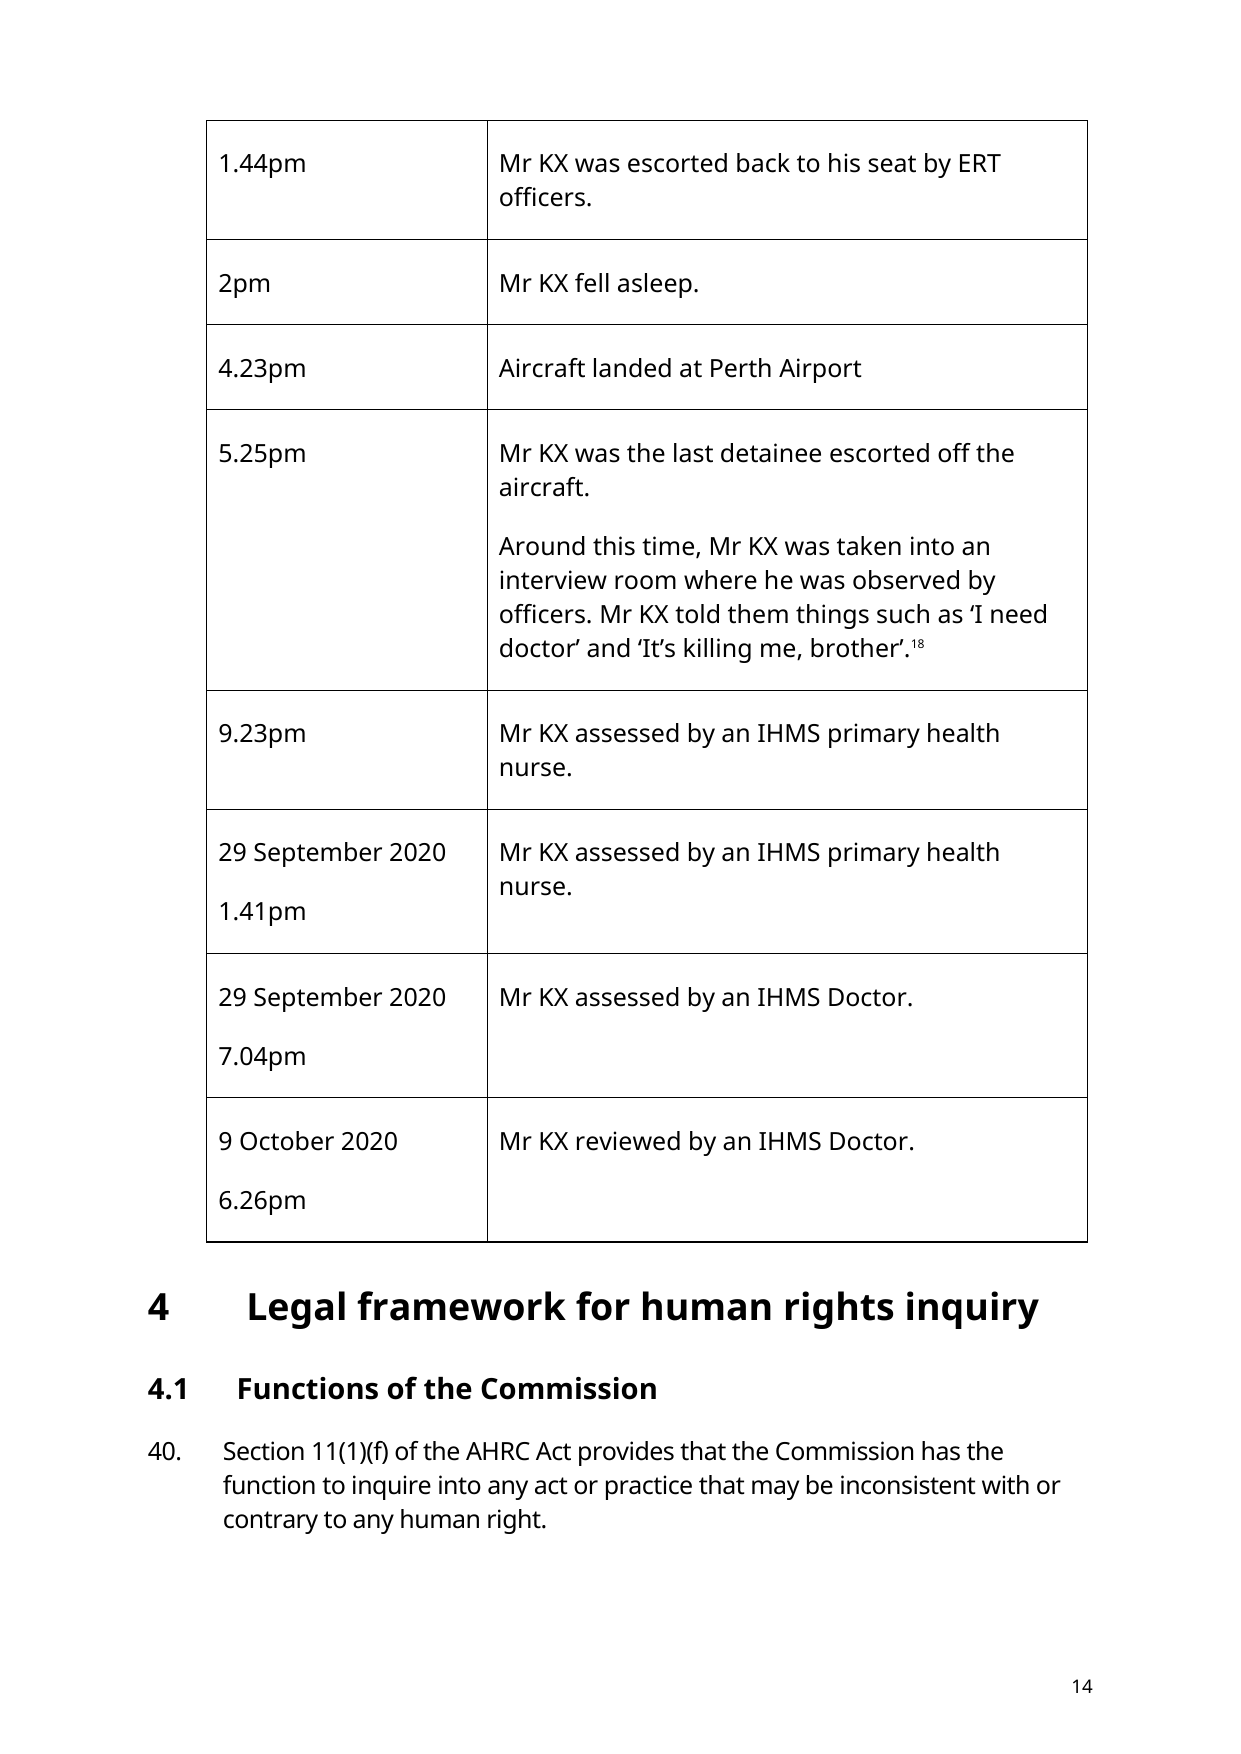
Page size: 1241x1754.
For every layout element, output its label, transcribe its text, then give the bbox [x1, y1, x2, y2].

table_cell Mr KX was the last detainee escorted off the aircraft. Around this time, Mr KX was taken into an interview room where he was observed by officers. Mr KX told them things such as ‘I need doctor’ and ‘It’s killing me, brother’. [488, 410, 1087, 690]
table_cell Mr KX reviewed by an IHMS Doctor. [488, 1098, 1087, 1241]
table_cell Mr KX fell asleep. [488, 240, 1087, 324]
table_cell 9.23pm [207, 691, 487, 809]
table_cell Mr KX assessed by an IHMS primary health nurse. [488, 691, 1087, 809]
table_cell Mr KX assessed by an IHMS primary health nurse. [488, 810, 1087, 953]
subtitle Functions of the Commission [148, 1368, 1092, 1408]
subtitle Legal framework for human rights inquiry [148, 1280, 1092, 1331]
table_cell Aircraft landed at Perth Airport [488, 325, 1087, 409]
table_cell 4.23pm [207, 325, 487, 409]
table_cell 9 October 2020 6.26pm [207, 1098, 487, 1241]
table_cell Mr KX was escorted back to his seat by ERT officers. [488, 121, 1087, 239]
table_cell 2pm [207, 240, 487, 324]
table_cell 29 September 2020 1.41pm [207, 810, 487, 953]
list Section 11(1)(f) of the AHRC Act provides that the Commission has the function to inquire into any act or practice that may be inconsistent with or contrary to any human right. [148, 1433, 1092, 1535]
table_cell Mr KX assessed by an IHMS Doctor. [488, 954, 1087, 1097]
table_cell 29 September 2020 7.04pm [207, 954, 487, 1097]
table_cell 5.25pm [207, 410, 487, 690]
table_cell 1.44pm [207, 121, 487, 239]
